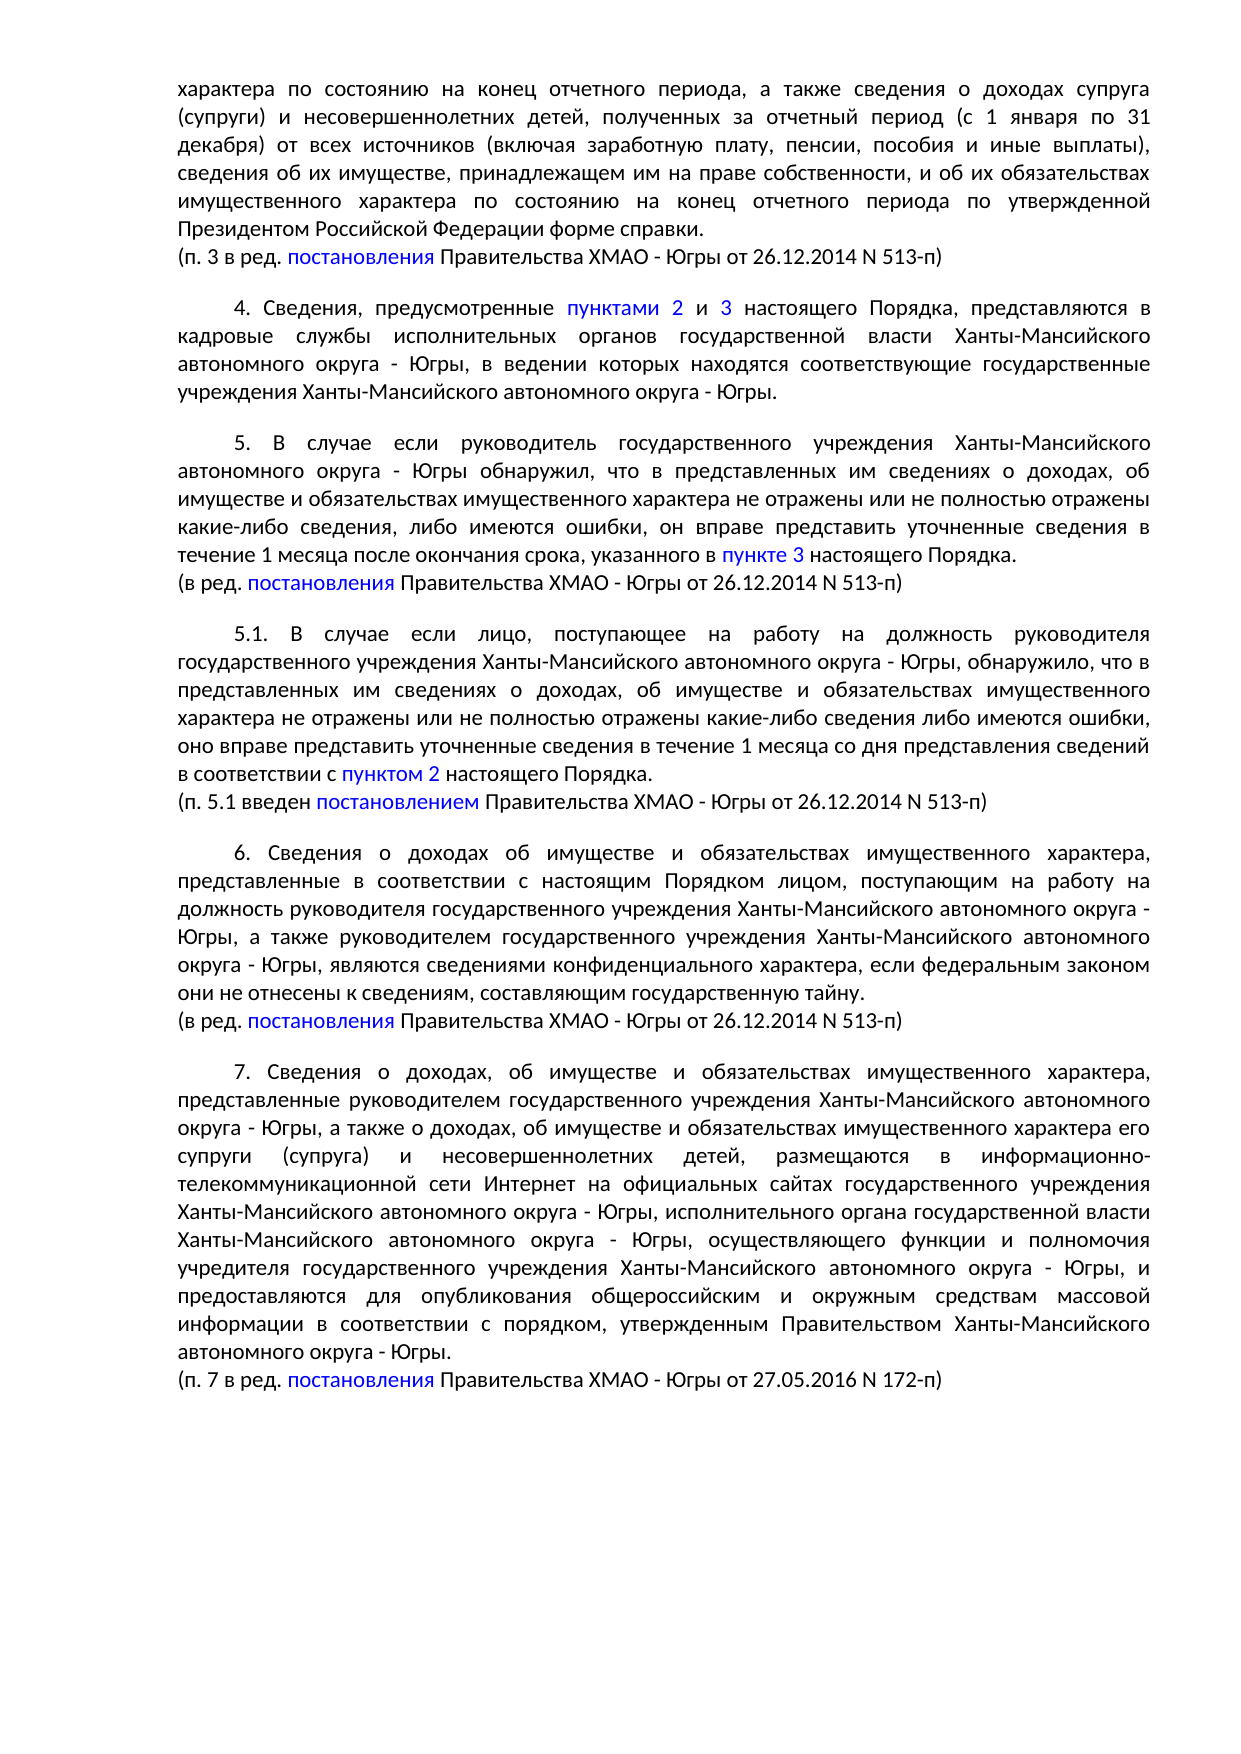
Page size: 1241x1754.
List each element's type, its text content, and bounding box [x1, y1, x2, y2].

text (в ред. постановления Правительства ХМАО - Югры от 26.12.2014 N 513-п) [177, 568, 1152, 596]
text (п. 3 в ред. постановления Правительства ХМАО - Югры от 26.12.2014 N 513-п) [177, 242, 1152, 270]
text (п. 5.1 введен постановлением Правительства ХМАО - Югры от 26.12.2014 N 513-п) [177, 787, 1152, 815]
text (в ред. постановления Правительства ХМАО - Югры от 26.12.2014 N 513-п) [177, 1006, 1152, 1034]
text 4. Сведения, предусмотренные пунктами 2 и 3 настоящего Порядка, представляются в кадровые службы исполнительных органов государственной власти Ханты-Мансийского автономного округа - Югры, в ведении которых находятся соответствующие государственные учреждения Ханты-Мансийского автономного округа - Югры. [177, 293, 1152, 405]
text 6. Сведения о доходах об имуществе и обязательствах имущественного характера, представленные в соответствии с настоящим Порядком лицом, поступающим на работу на должность руководителя государственного учреждения Ханты-Мансийского автономного округа - Югры, а также руководителем государственного учреждения Ханты-Мансийского автономного округа - Югры, являются сведениями конфиденциального характера, если федеральным законом они не отнесены к сведениям, составляющим государственную тайну. [177, 838, 1152, 1006]
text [177, 74, 1152, 242]
text 5.1. В случае если лицо, поступающее на работу на должность руководителя государственного учреждения Ханты-Мансийского автономного округа - Югры, обнаружило, что в представленных им сведениях о доходах, об имуществе и обязательствах имущественного характера не отражены или не полностью отражены какие-либо сведения либо имеются ошибки, оно вправе представить уточненные сведения в течение 1 месяца со дня представления сведений в соответствии с пунктом 2 настоящего Порядка. [177, 619, 1152, 787]
text 7. Сведения о доходах, об имуществе и обязательствах имущественного характера, представленные руководителем государственного учреждения Ханты-Мансийского автономного округа - Югры, а также о доходах, об имуществе и обязательствах имущественного характера его супруги (супруга) и несовершеннолетних детей, размещаются в информационно-телекоммуникационной сети Интернет на официальных сайтах государственного учреждения Ханты-Мансийского автономного округа - Югры, исполнительного органа государственной власти Ханты-Мансийского автономного округа - Югры, осуществляющего функции и полномочия учредителя государственного учреждения Ханты-Мансийского автономного округа - Югры, и предоставляются для опубликования общероссийским и окружным средствам массовой информации в соответствии с порядком, утвержденным Правительством Ханты-Мансийского автономного округа - Югры. [177, 1057, 1152, 1365]
text (п. 7 в ред. постановления Правительства ХМАО - Югры от 27.05.2016 N 172-п) [177, 1365, 1152, 1393]
text 5. В случае если руководитель государственного учреждения Ханты-Мансийского автономного округа - Югры обнаружил, что в представленных им сведениях о доходах, об имуществе и обязательствах имущественного характера не отражены или не полностью отражены какие-либо сведения, либо имеются ошибки, он вправе представить уточненные сведения в течение 1 месяца после окончания срока, указанного в пункте 3 настоящего Порядка. [177, 428, 1152, 568]
